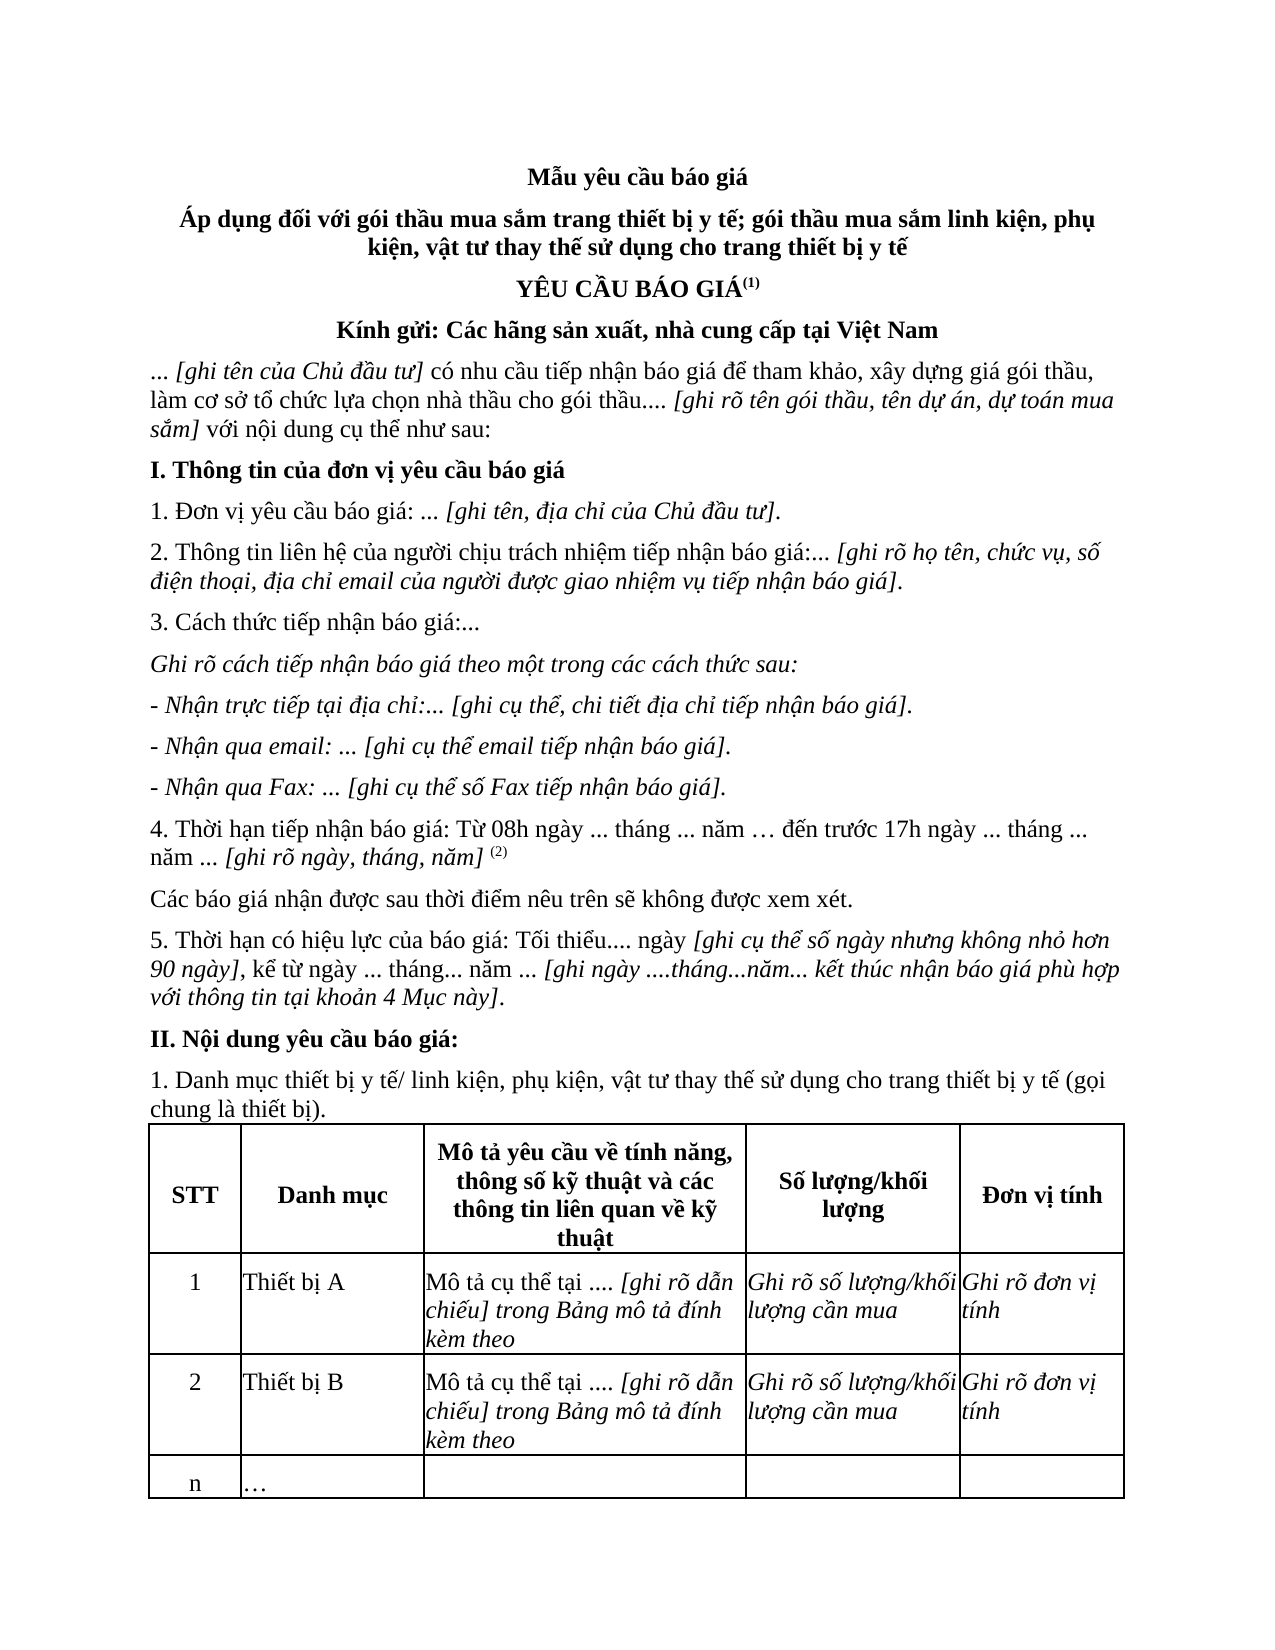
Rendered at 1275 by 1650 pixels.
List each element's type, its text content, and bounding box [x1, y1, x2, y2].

text Áp dụng đối với gói thầu mua sắm trang thiết bị y tế; gói thầu mua sắm linh kiện, phụ kiện, vật tư thay thế sử dụng cho trang thiết bị y tế [150, 204, 1125, 261]
table_cell 1 [150, 1254, 240, 1353]
table_cell Thiết bị A [242, 1254, 423, 1353]
table_cell [425, 1456, 745, 1497]
text 4. Thời hạn tiếp nhận báo giá: Từ 08h ngày ... tháng ... năm … đến trước 17h ngày ... tháng ... năm ... [ghi rõ ngày, tháng, năm] (2) [150, 814, 1125, 871]
table_cell [747, 1456, 959, 1497]
table_cell 2 [150, 1355, 240, 1454]
text - Nhận qua Fax: ... [ghi cụ thể số Fax tiếp nhận báo giá]. [150, 772, 1125, 801]
text Ghi rõ cách tiếp nhận báo giá theo một trong các cách thức sau: [150, 649, 1125, 677]
table_cell Ghi rõ số lượng/khối lượng cần mua [747, 1355, 959, 1454]
table_header STT [150, 1125, 240, 1252]
table_header Đơn vị tính [961, 1125, 1123, 1252]
table_cell Mô tả cụ thể tại .... [ghi rõ dẫn chiếu] trong Bảng mô tả đính kèm theo [425, 1254, 745, 1353]
text ... [ghi tên của Chủ đầu tư] có nhu cầu tiếp nhận báo giá để tham khảo, xây dựng giá gói thầu, làm cơ sở tổ chức lựa chọn nhà thầu cho gói thầu.... [ghi rõ tên gói thầu, tên dự án, dự toán mua sắm] với nội dung cụ thể như sau: [150, 356, 1125, 442]
text II. Nội dung yêu cầu báo giá: [150, 1024, 1125, 1052]
table_cell Ghi rõ đơn vị tính [961, 1355, 1123, 1454]
table_cell … [242, 1456, 423, 1497]
text YÊU CẦU BÁO GIÁ(1) [150, 274, 1125, 302]
text 2. Thông tin liên hệ của người chịu trách nhiệm tiếp nhận báo giá:... [ghi rõ họ tên, chức vụ, số điện thoại, địa chỉ email của người được giao nhiệm vụ tiếp nhận báo giá]. [150, 537, 1125, 595]
text 1. Đơn vị yêu cầu báo giá: ... [ghi tên, địa chỉ của Chủ đầu tư]. [150, 496, 1125, 525]
text Mẫu yêu cầu báo giá [150, 162, 1125, 191]
table_cell Ghi rõ số lượng/khối lượng cần mua [747, 1254, 959, 1353]
table_cell n [150, 1456, 240, 1497]
table_header Mô tả yêu cầu về tính năng, thông số kỹ thuật và các thông tin liên quan về kỹ thuật [425, 1125, 745, 1252]
table_cell Ghi rõ đơn vị tính [961, 1254, 1123, 1353]
text Các báo giá nhận được sau thời điểm nêu trên sẽ không được xem xét. [150, 884, 1125, 912]
text 3. Cách thức tiếp nhận báo giá:... [150, 607, 1125, 636]
text - Nhận qua email: ... [ghi cụ thể email tiếp nhận báo giá]. [150, 731, 1125, 760]
table_cell Mô tả cụ thể tại .... [ghi rõ dẫn chiếu] trong Bảng mô tả đính kèm theo [425, 1355, 745, 1454]
table_cell [961, 1456, 1123, 1497]
table_header Danh mục [242, 1125, 423, 1252]
text - Nhận trực tiếp tại địa chỉ:... [ghi cụ thể, chi tiết địa chỉ tiếp nhận báo giá]. [150, 690, 1125, 719]
text Kính gửi: Các hãng sản xuất, nhà cung cấp tại Việt Nam [150, 315, 1125, 344]
table_header Số lượng/khối lượng [747, 1125, 959, 1252]
text I. Thông tin của đơn vị yêu cầu báo giá [150, 455, 1125, 484]
table_cell Thiết bị B [242, 1355, 423, 1454]
text 5. Thời hạn có hiệu lực của báo giá: Tối thiểu.... ngày [ghi cụ thể số ngày nhưng không nhỏ hơn 90 ngày], kể từ ngày ... tháng... năm ... [ghi ngày ....tháng...năm... kết thúc nhận báo giá phù hợp với thông tin tại khoản 4 Mục này]. [150, 925, 1125, 1011]
text 1. Danh mục thiết bị y tế/ linh kiện, phụ kiện, vật tư thay thế sử dụng cho trang thiết bị y tế (gọi chung là thiết bị). [150, 1065, 1125, 1122]
